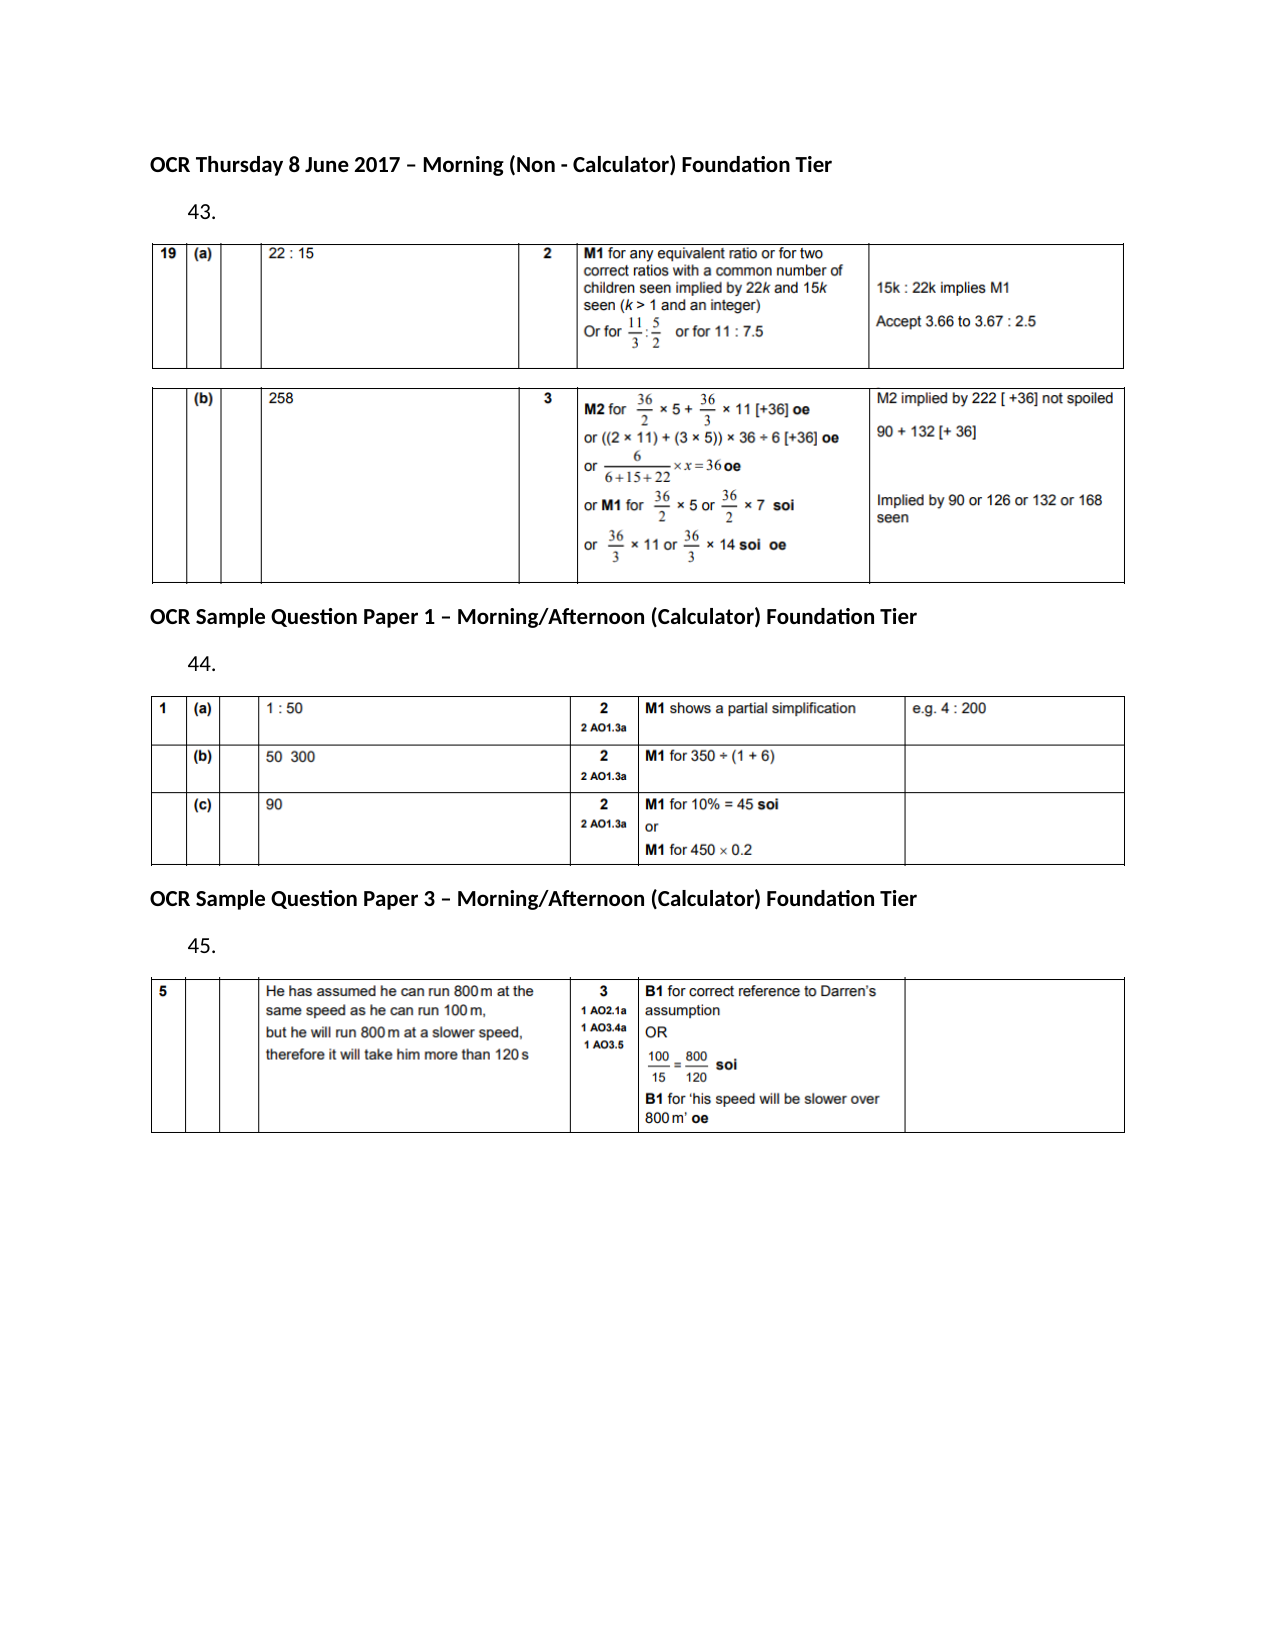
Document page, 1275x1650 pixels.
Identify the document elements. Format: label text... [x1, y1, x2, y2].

picture [150, 243, 1125, 369]
text OCR Sample Question Paper 3 – Morning/Afternoon (Calculator) Foundation Tier [150, 884, 1125, 912]
picture [150, 977, 1125, 1134]
text OCR Thursday 8 June 2017 – Morning (Non - Calculator) Foundation Tier [150, 150, 1125, 178]
picture [150, 696, 1125, 866]
picture [150, 387, 1125, 584]
text OCR Sample Question Paper 1 – Morning/Afternoon (Calculator) Foundation Tier [150, 602, 1125, 630]
